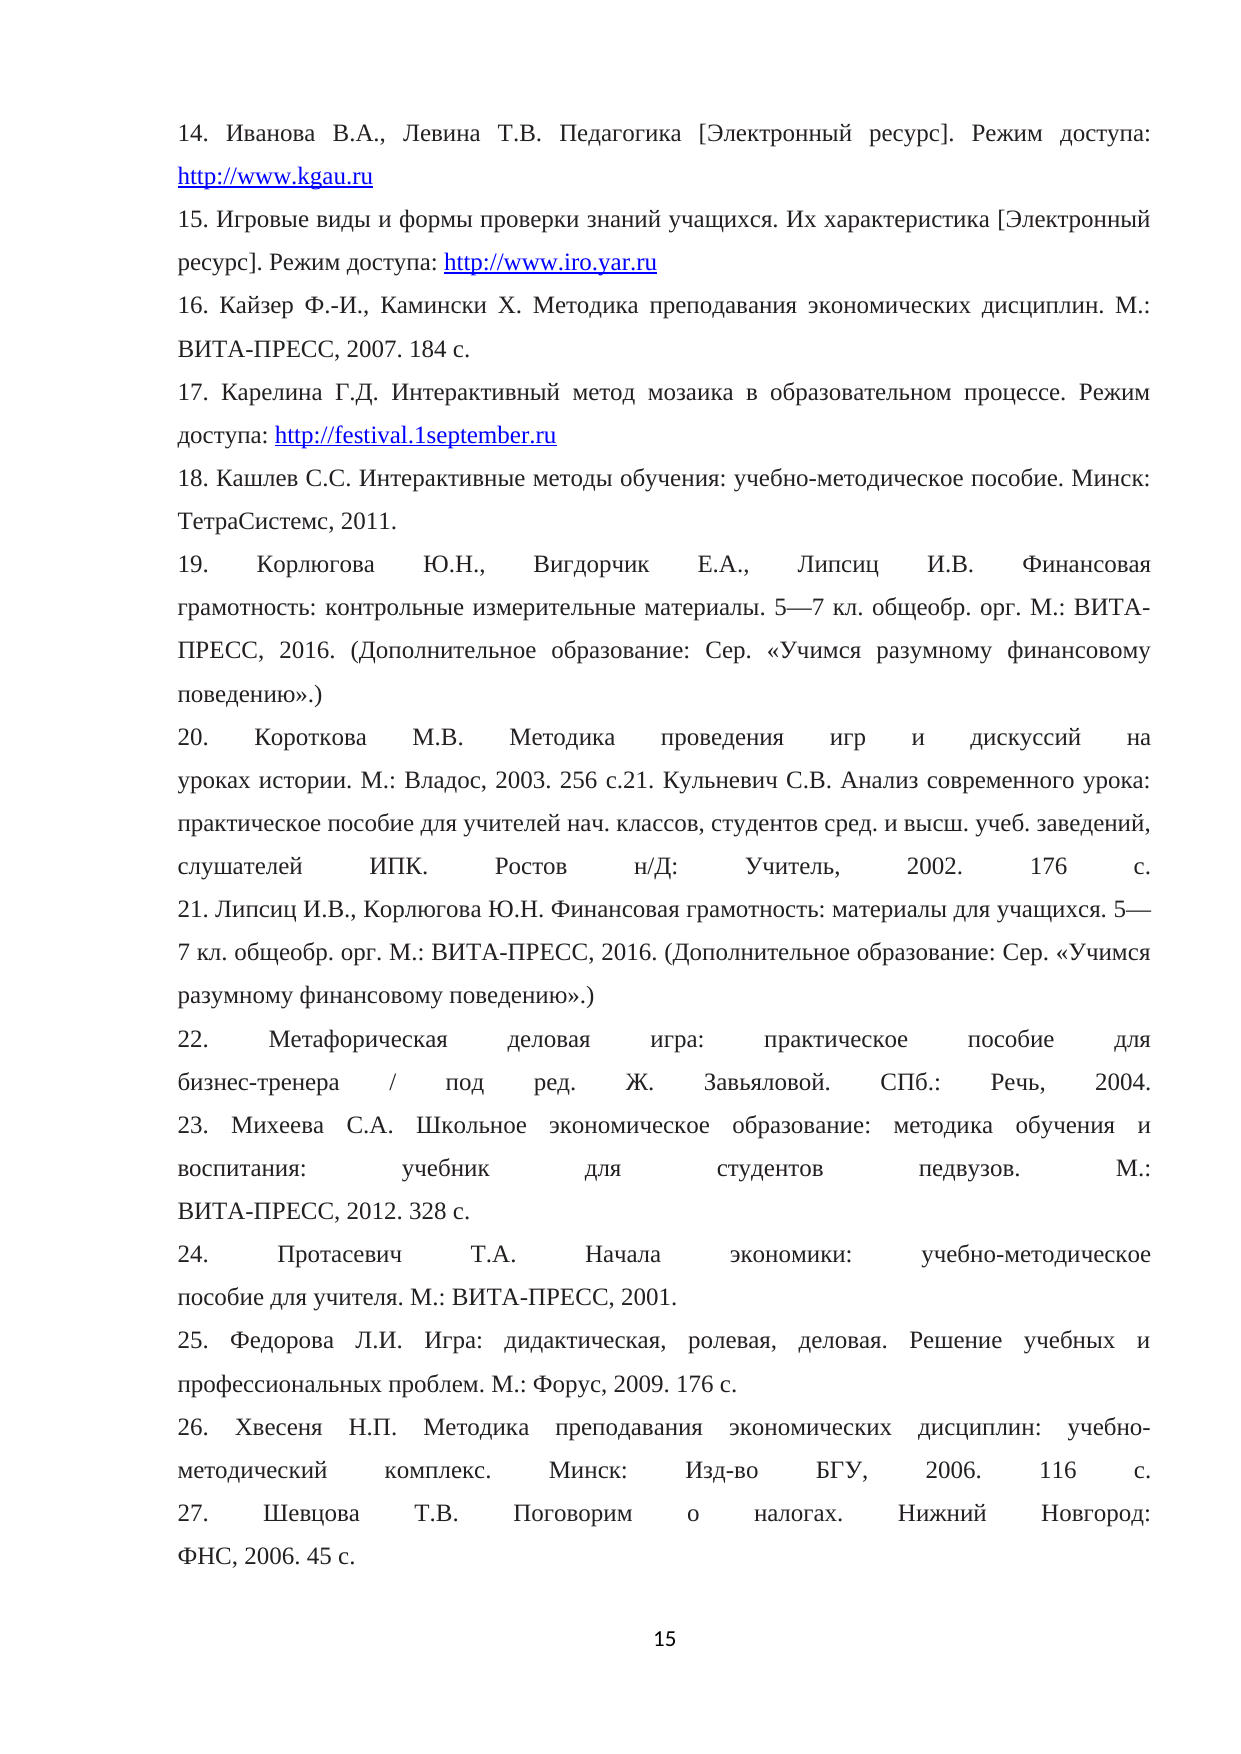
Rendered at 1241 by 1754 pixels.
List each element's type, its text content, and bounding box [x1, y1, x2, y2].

text 20. Короткова М.В. Методика проведения игр и дискуссий на уроках истории. М.: Владос, 2003. 256 с.21. Кульневич С.В. Анализ современного урока: практическое пособие для учителей нач. классов, студентов сред. и высш. учеб. заведений, слушателей ИПК. Ростов н/Д: Учитель, 2002. 176 с. 21. Липсиц И.В., Корлюгова Ю.Н. Финансовая грамотность: материалы для учащихся. 5—7 кл. общеобр. орг. М.: ВИТА-ПРЕСС, 2016. (Дополнительное образование: Сер. «Учимся разумному финансовому поведению».) [177, 722, 1152, 1009]
text 19. Корлюгова Ю.Н., Вигдорчик Е.А., Липсиц И.В. Финансовая грамотность: контрольные измерительные материалы. 5—7 кл. общеобр. орг. М.: ВИТА-ПРЕСС, 2016. (Дополнительное образование: Сер. «Учимся разумному финансовому поведению».) [177, 549, 1152, 707]
text 24. Протасевич Т.А. Начала экономики: учебно-методическое пособие для учителя. М.: ВИТА-ПРЕСС, 2001. [177, 1239, 1152, 1311]
text 15. Игровые виды и формы проверки знаний учащихся. Их характеристика [Электронный ресурс]. Режим доступа: http://www.iro.yar.ru [177, 204, 1152, 276]
text 25. Федорова Л.И. Игра: дидактическая, ролевая, деловая. Решение учебных и профессиональных проблем. М.: Форус, 2009. 176 с. [177, 1326, 1152, 1397]
text 26. Хвесеня Н.П. Методика преподавания экономических дисциплин: учебно-методический комплекс. Минск: Изд-во БГУ, 2006. 116 с. 27. Шевцова Т.В. Поговорим о налогах. Нижний Новгород: ФНС, 2006. 45 с. [177, 1412, 1152, 1570]
text 17. Карелина Г.Д. Интерактивный метод мозаика в образовательном процессе. Режим доступа: http://festival.1september.ru [177, 377, 1152, 449]
text 14. Иванова В.А., Левина Т.В. Педагогика [Электронный ресурс]. Режим доступа: http://www.kgau.ru [177, 118, 1152, 190]
text 22. Метафорическая деловая игра: практическое пособие для бизнес-тренера / под ред. Ж. Завьяловой. СПб.: Речь, 2004. 23. Михеева С.А. Школьное экономическое образование: методика обучения и воспитания: учебник для студентов педвузов. М.: ВИТА-ПРЕСС, 2012. 328 с. [177, 1024, 1152, 1225]
text 18. Кашлев С.С. Интерактивные методы обучения: учебно-методическое пособие. Минск: ТетраСистемс, 2011. [177, 463, 1152, 535]
text 16. Кайзер Ф.-И., Камински Х. Методика преподавания экономических дисциплин. М.: ВИТА-ПРЕСС, 2007. 184 с. [177, 291, 1152, 362]
